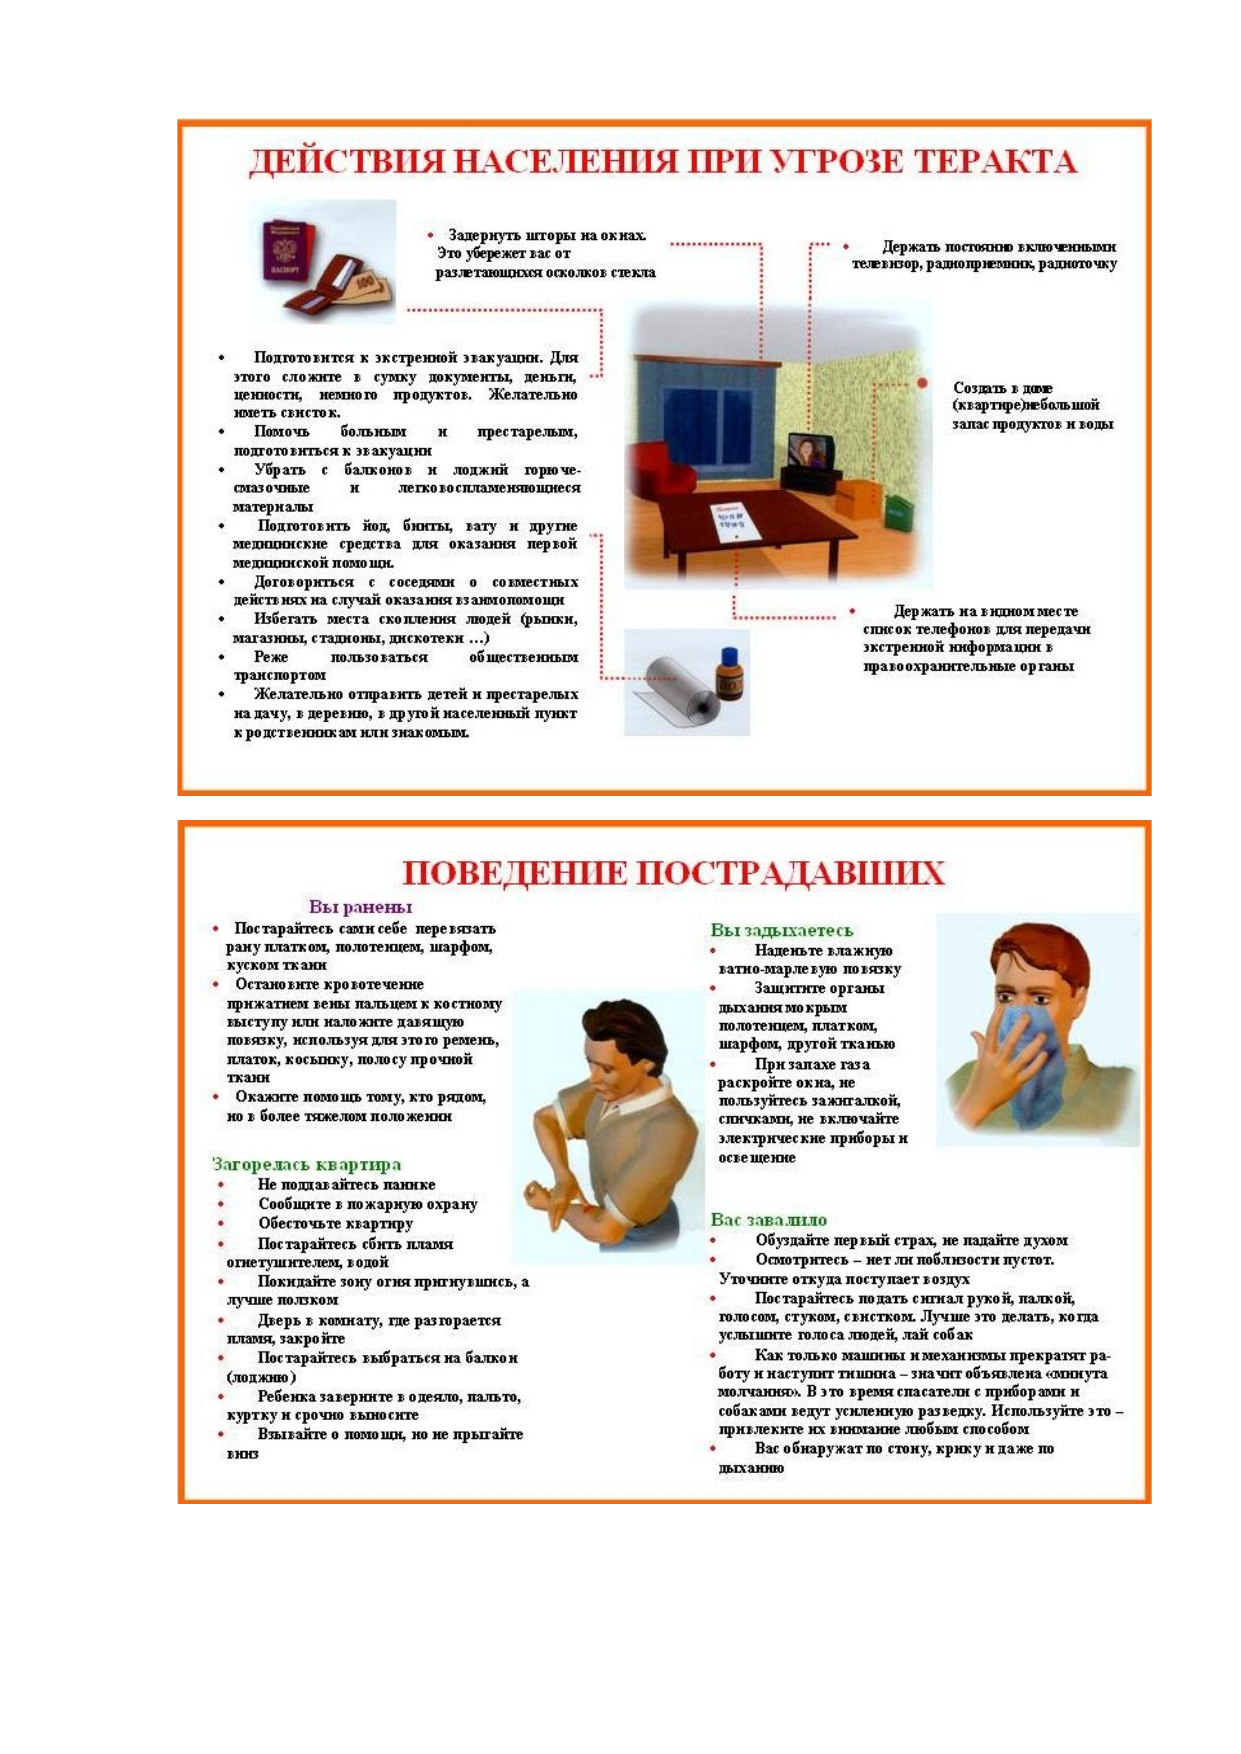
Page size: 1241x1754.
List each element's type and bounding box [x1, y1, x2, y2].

picture [177, 820, 1152, 1504]
picture [177, 118, 1152, 796]
